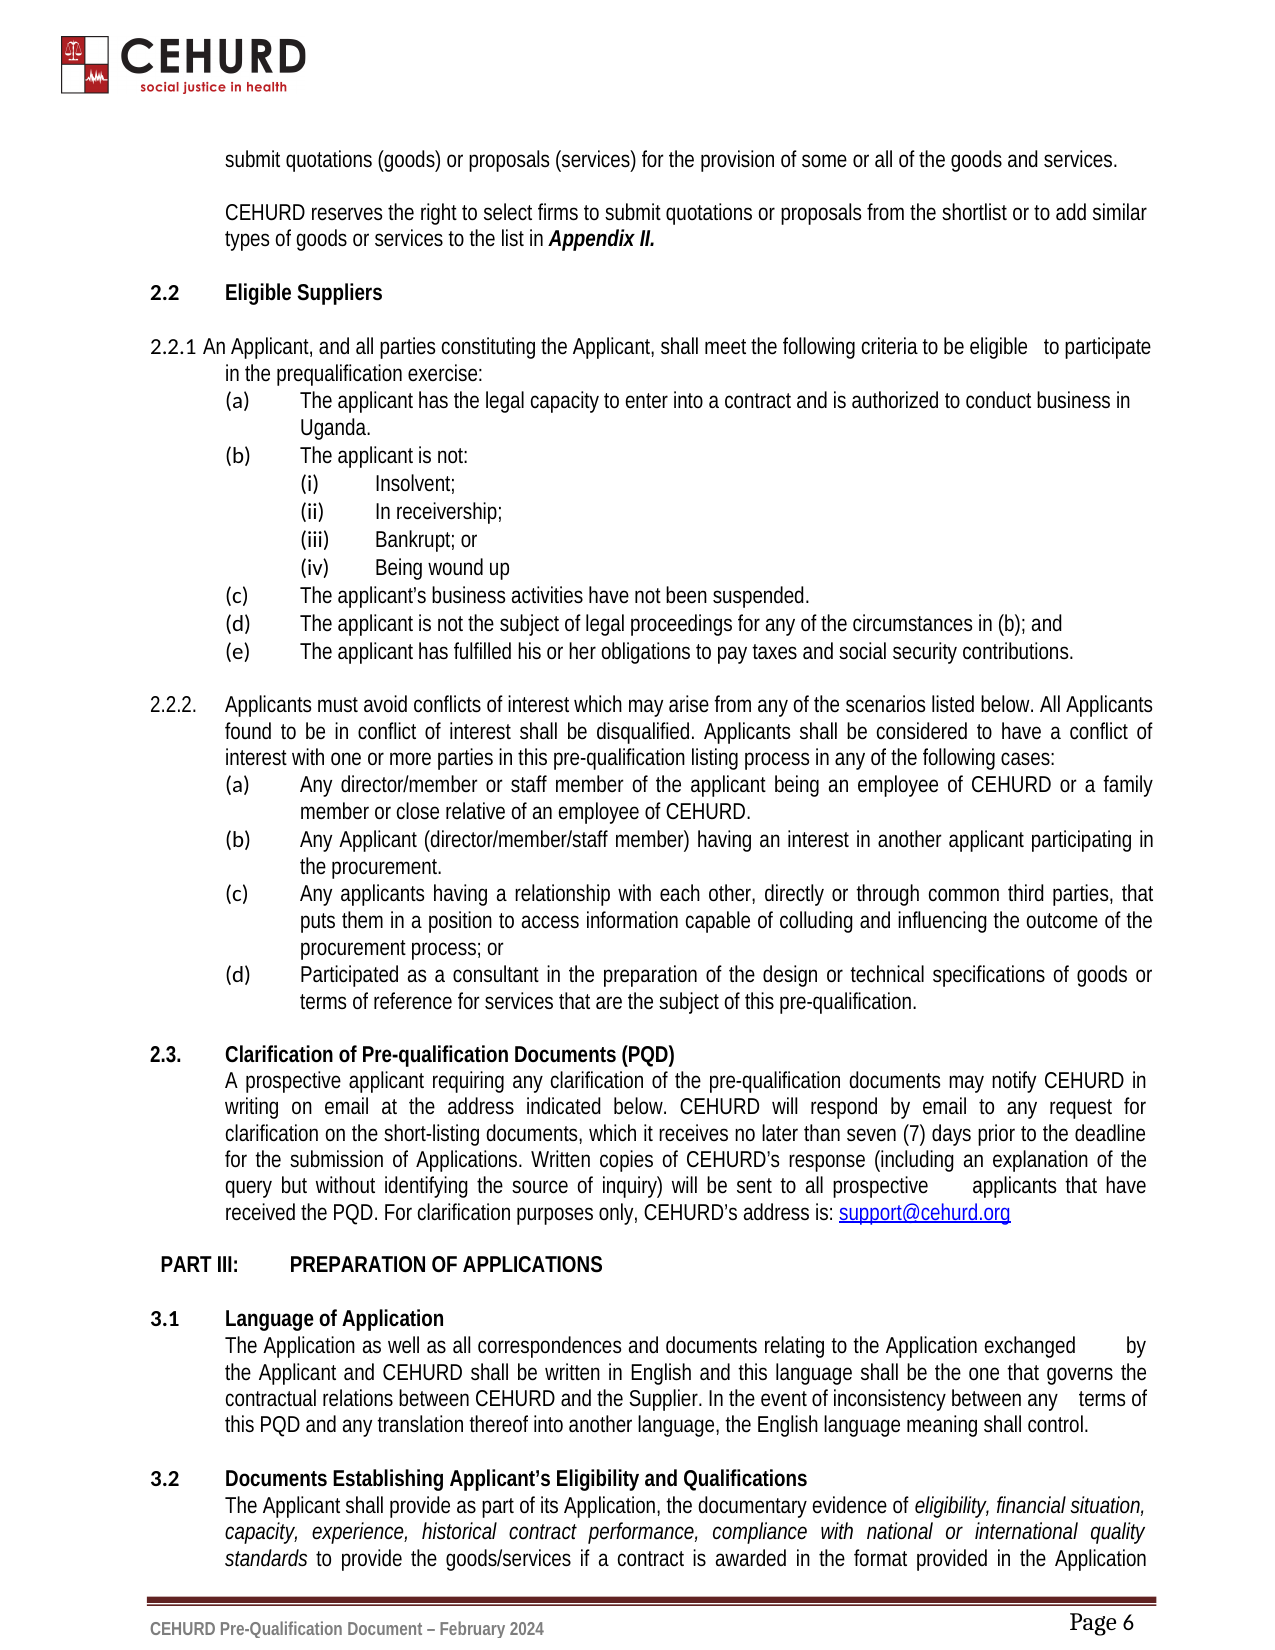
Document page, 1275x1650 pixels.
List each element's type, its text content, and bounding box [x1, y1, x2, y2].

list An Applicant, and all parties constituting the Applicant, shall meet the following criteria to be eligible to participate in the prequalification exercise: [150, 332, 1153, 386]
list The applicant has the legal capacity to enter into a contract and is authorized to conduct business in Uganda. [225, 386, 1153, 441]
subtitle PART III: PREPARATION OF APPLICATIONS [150, 1251, 1187, 1278]
subtitle Language of Application [150, 1304, 1187, 1332]
list The applicant is not: [225, 441, 1187, 469]
list Applicants must avoid conflicts of interest which may arise from any of the scenarios listed below. All Applicants found to be in conflict of interest shall be disqualified. Applicants shall be considered to have a conflict of interest with one or more parties in this pre-qualification listing process in any of the following cases: [150, 691, 1154, 770]
list The applicant has fulfilled his or her obligations to pay taxes and social security contributions. [225, 637, 1187, 665]
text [225, 1492, 1148, 1571]
list The applicant’s business activities have not been suspended. [225, 581, 1187, 609]
text CEHURD reserves the right to select firms to submit quotations or proposals from the shortlist or to add similar types of goods or services to the list in Appendix II. [225, 198, 1148, 251]
text The Application as well as all correspondences and documents relating to the Application exchanged by the Applicant and CEHURD shall be written in English and this language shall be the one that governs the contractual relations between CEHURD and the Supplier. In the event of inconsistency between any terms of this PQD and any translation thereof into another language, the English language meaning shall control. [225, 1332, 1148, 1437]
subtitle 2.3. Clarification of Pre-qualification Documents (PQD) [150, 1041, 1187, 1067]
list Any director/member or staff member of the applicant being an employee of CEHURD or a family member or close relative of an employee of CEHURD. [225, 770, 1154, 825]
list The applicant is not the subject of legal proceedings for any of the circumstances in (b); and [225, 609, 1187, 637]
list Insolvent; [300, 469, 1187, 497]
list Being wound up [300, 553, 1187, 581]
list Any Applicant (director/member/staff member) having an interest in another applicant participating in the procurement. [225, 825, 1154, 879]
list In receivership; [300, 497, 1187, 525]
subtitle Eligible Suppliers [150, 278, 1187, 306]
subtitle Documents Establishing Applicant’s Eligibility and Qualifications [150, 1464, 1187, 1492]
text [225, 146, 1148, 172]
picture [61, 36, 306, 94]
list Bankrupt; or [300, 525, 1187, 553]
list Any applicants having a relationship with each other, directly or through common third parties, that puts them in a position to access information capable of colluding and influencing the outcome of the procurement process; or [225, 879, 1154, 960]
text A prospective applicant requiring any clarification of the pre-qualification documents may notify CEHURD in writing on email at the address indicated below. CEHURD will respond by email to any request for clarification on the short-listing documents, which it receives no later than seven (7) days prior to the deadline for the submission of Applications. Written copies of CEHURD’s response (including an explanation of the query but without identifying the source of inquiry) will be sent to all prospective applicants that have received the PQD. For clarification purposes only, CEHURD’s address is: support@cehurd.org [225, 1067, 1148, 1225]
list Participated as a consultant in the preparation of the design or technical specifications of goods or terms of reference for services that are the subject of this pre-qualification. [225, 960, 1153, 1014]
